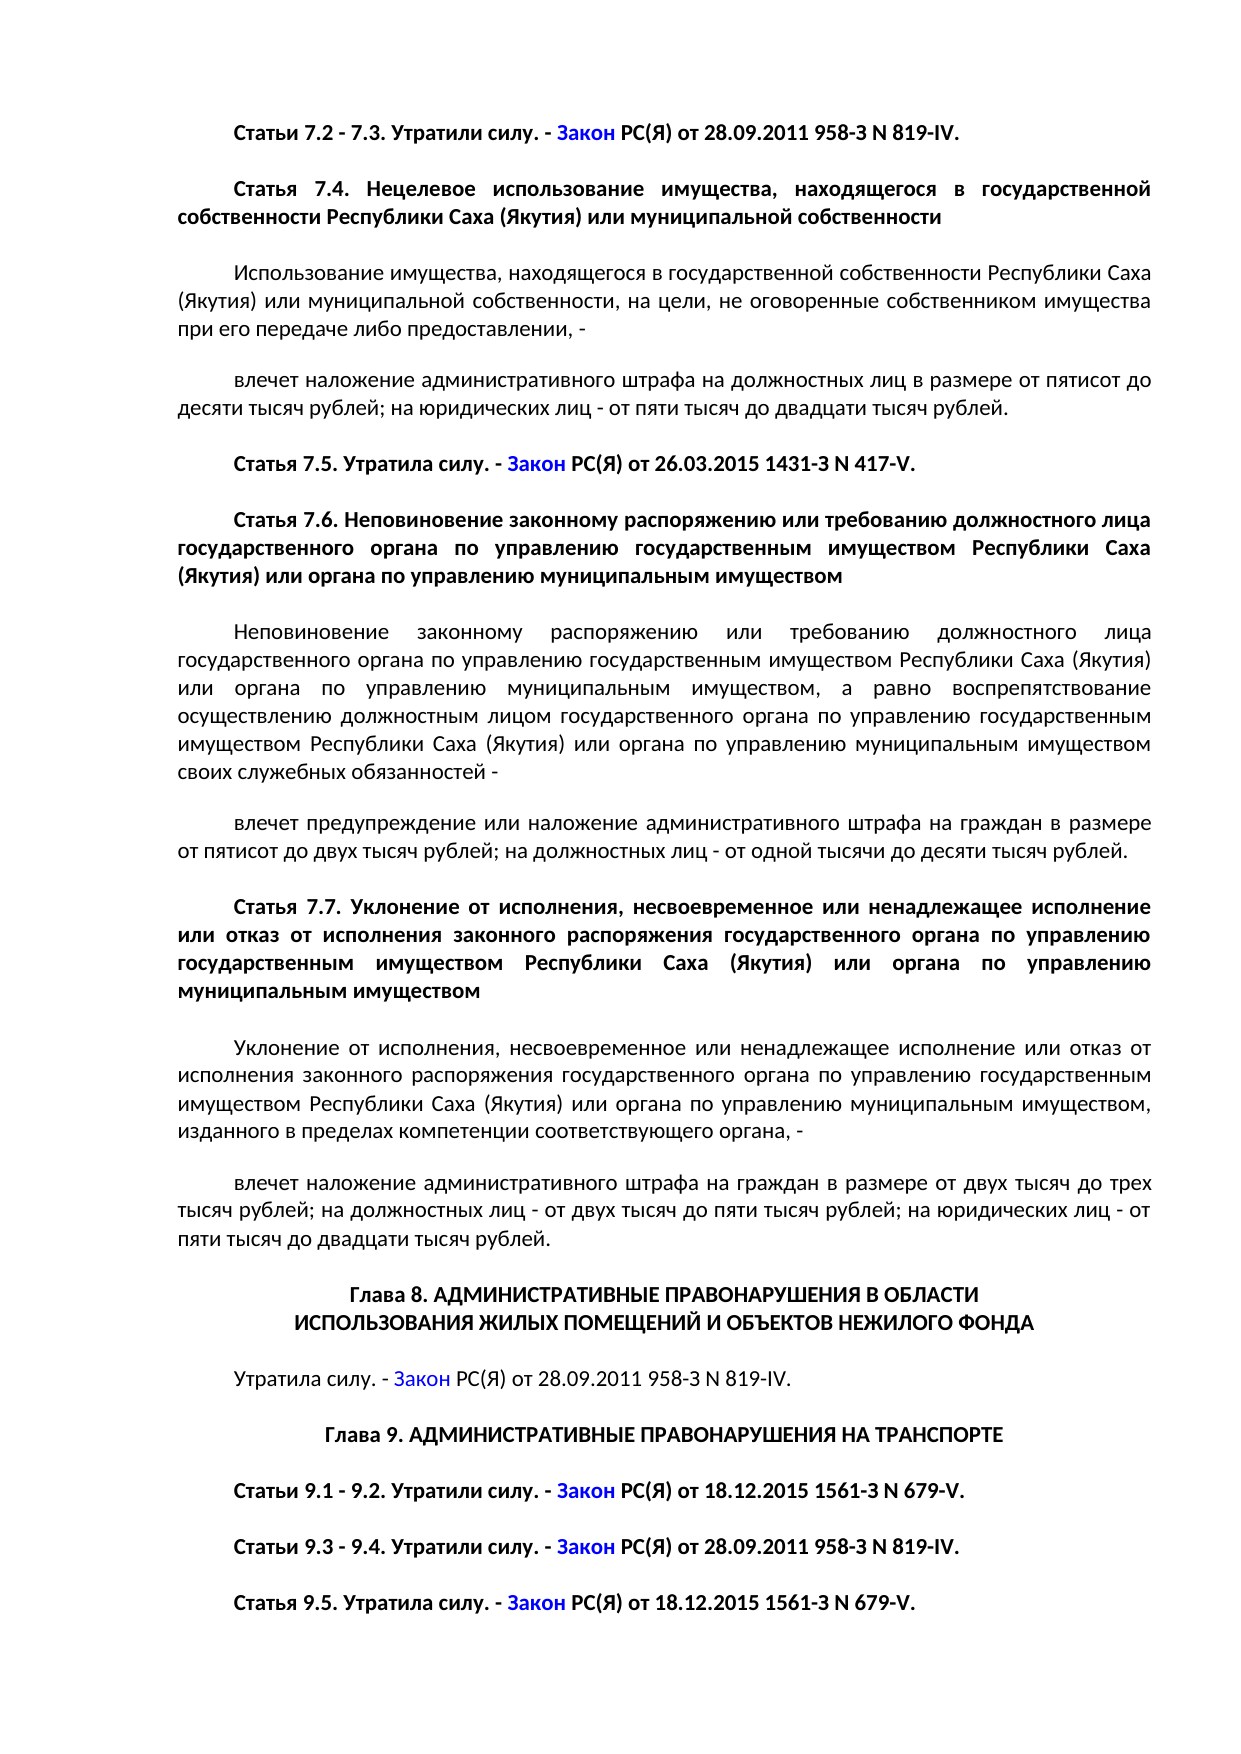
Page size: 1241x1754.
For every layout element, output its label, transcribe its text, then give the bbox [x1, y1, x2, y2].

text Уклонение от исполнения, несвоевременное или ненадлежащее исполнение или отказ от исполнения законного распоряжения государственного органа по управлению государственным имуществом Республики Саха (Якутия) или органа по управлению муниципальным имуществом, изданного в пределах компетенции соответствующего органа, - [177, 1033, 1152, 1145]
title Статья 7.7. Уклонение от исполнения, несвоевременное или ненадлежащее исполнение или отказ от исполнения законного распоряжения государственного органа по управлению государственным имуществом Республики Саха (Якутия) или органа по управлению муниципальным имуществом [177, 892, 1152, 1004]
text влечет предупреждение или наложение административного штрафа на граждан в размере от пятисот до двух тысяч рублей; на должностных лиц - от одной тысячи до десяти тысяч рублей. [177, 808, 1152, 864]
title Статья 7.6. Неповиновение законному распоряжению или требованию должностного лица государственного органа по управлению государственным имуществом Республики Саха (Якутия) или органа по управлению муниципальным имуществом [177, 505, 1152, 589]
title Статьи 9.1 - 9.2. Утратили силу. - Закон РС(Я) от 18.12.2015 1561-З N 679-V. [177, 1476, 1152, 1504]
title Статьи 9.3 - 9.4. Утратили силу. - Закон РС(Я) от 28.09.2011 958-З N 819-IV. [177, 1532, 1152, 1560]
text Утратила силу. - Закон РС(Я) от 28.09.2011 958-З N 819-IV. [177, 1364, 1152, 1392]
text Использование имущества, находящегося в государственной собственности Республики Саха (Якутия) или муниципальной собственности, на цели, не оговоренные собственником имущества при его передаче либо предоставлении, - [177, 258, 1152, 342]
title Глава 9. АДМИНИСТРАТИВНЫЕ ПРАВОНАРУШЕНИЯ НА ТРАНСПОРТЕ [177, 1420, 1152, 1448]
title Статья 9.5. Утратила силу. - Закон РС(Я) от 18.12.2015 1561-З N 679-V. [177, 1588, 1152, 1616]
text Неповиновение законному распоряжению или требованию должностного лица государственного органа по управлению государственным имуществом Республики Саха (Якутия) или органа по управлению муниципальным имуществом, а равно воспрепятствование осуществлению должностным лицом государственного органа по управлению государственным имуществом Республики Саха (Якутия) или органа по управлению муниципальным имуществом своих служебных обязанностей - [177, 617, 1152, 786]
title Статья 7.5. Утратила силу. - Закон РС(Я) от 26.03.2015 1431-З N 417-V. [177, 449, 1152, 477]
title Глава 8. АДМИНИСТРАТИВНЫЕ ПРАВОНАРУШЕНИЯ В ОБЛАСТИ [177, 1280, 1152, 1308]
title ИСПОЛЬЗОВАНИЯ ЖИЛЫХ ПОМЕЩЕНИЙ И ОБЪЕКТОВ НЕЖИЛОГО ФОНДА [177, 1308, 1152, 1336]
text влечет наложение административного штрафа на должностных лиц в размере от пятисот до десяти тысяч рублей; на юридических лиц - от пяти тысяч до двадцати тысяч рублей. [177, 365, 1152, 421]
title Статья 7.4. Нецелевое использование имущества, находящегося в государственной собственности Республики Саха (Якутия) или муниципальной собственности [177, 174, 1152, 230]
text влечет наложение административного штрафа на граждан в размере от двух тысяч до трех тысяч рублей; на должностных лиц - от двух тысяч до пяти тысяч рублей; на юридических лиц - от пяти тысяч до двадцати тысяч рублей. [177, 1168, 1152, 1252]
title Статьи 7.2 - 7.3. Утратили силу. - Закон РС(Я) от 28.09.2011 958-З N 819-IV. [177, 118, 1152, 146]
